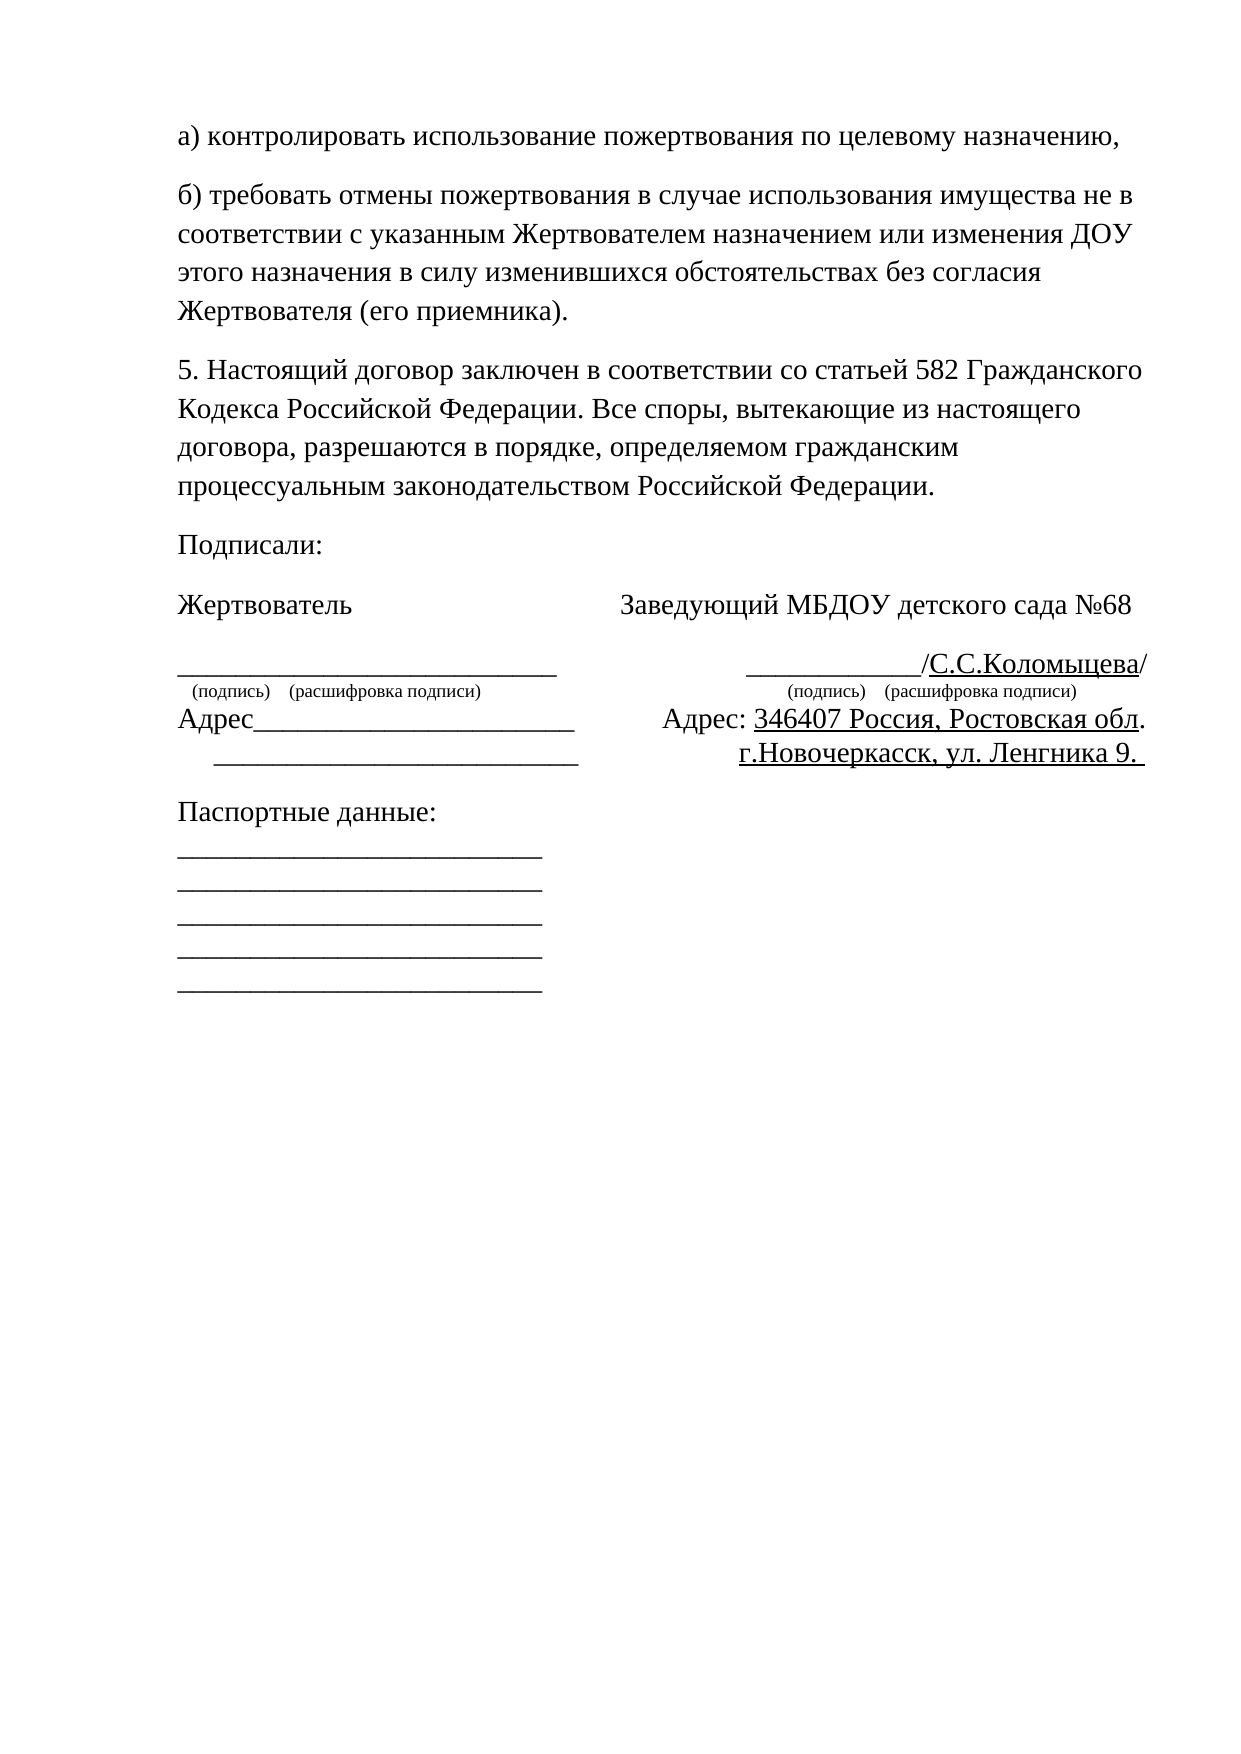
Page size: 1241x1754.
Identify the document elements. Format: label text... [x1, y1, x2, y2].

text __________________________ ____________/С.С.Коломыцева/ [177, 646, 1152, 680]
text Паспортные данные: [177, 794, 1152, 828]
text 5. Настоящий договор заключен в соответствии со статьей 582 Гражданского Кодекса Российской Федерации. Все споры, вытекающие из настоящего договора, разрешаются в порядке, определяемом гражданским процессуальным законодательством Российской Федерации. [177, 352, 1152, 502]
text _________________________ [177, 928, 1152, 962]
text _________________________ [177, 895, 1152, 928]
text Жертвователь Заведующий МБДОУ детского сада №68 [177, 587, 1152, 620]
text _________________________ [177, 828, 1152, 861]
text _________________________ [177, 861, 1152, 895]
text _________________________ г.Новочеркасск, ул. Ленгника 9. [177, 735, 1152, 768]
text _________________________ [177, 962, 1152, 996]
text (подпись) (расшифровка подписи) (подпись) (расшифровка подписи) [177, 680, 1152, 701]
text Подписали: [177, 527, 1152, 561]
text б) требовать отмены пожертвования в случае использования имущества не в соответствии с указанным Жертвователем назначением или изменения ДОУ этого назначения в силу изменившихся обстоятельствах без согласия Жертвователя (его приемника). [177, 177, 1152, 327]
text а) контролировать использование пожертвования по целевому назначению, [177, 118, 1152, 152]
text Адрес______________________ Адрес: 346407 Россия, Ростовская обл. [177, 701, 1152, 735]
